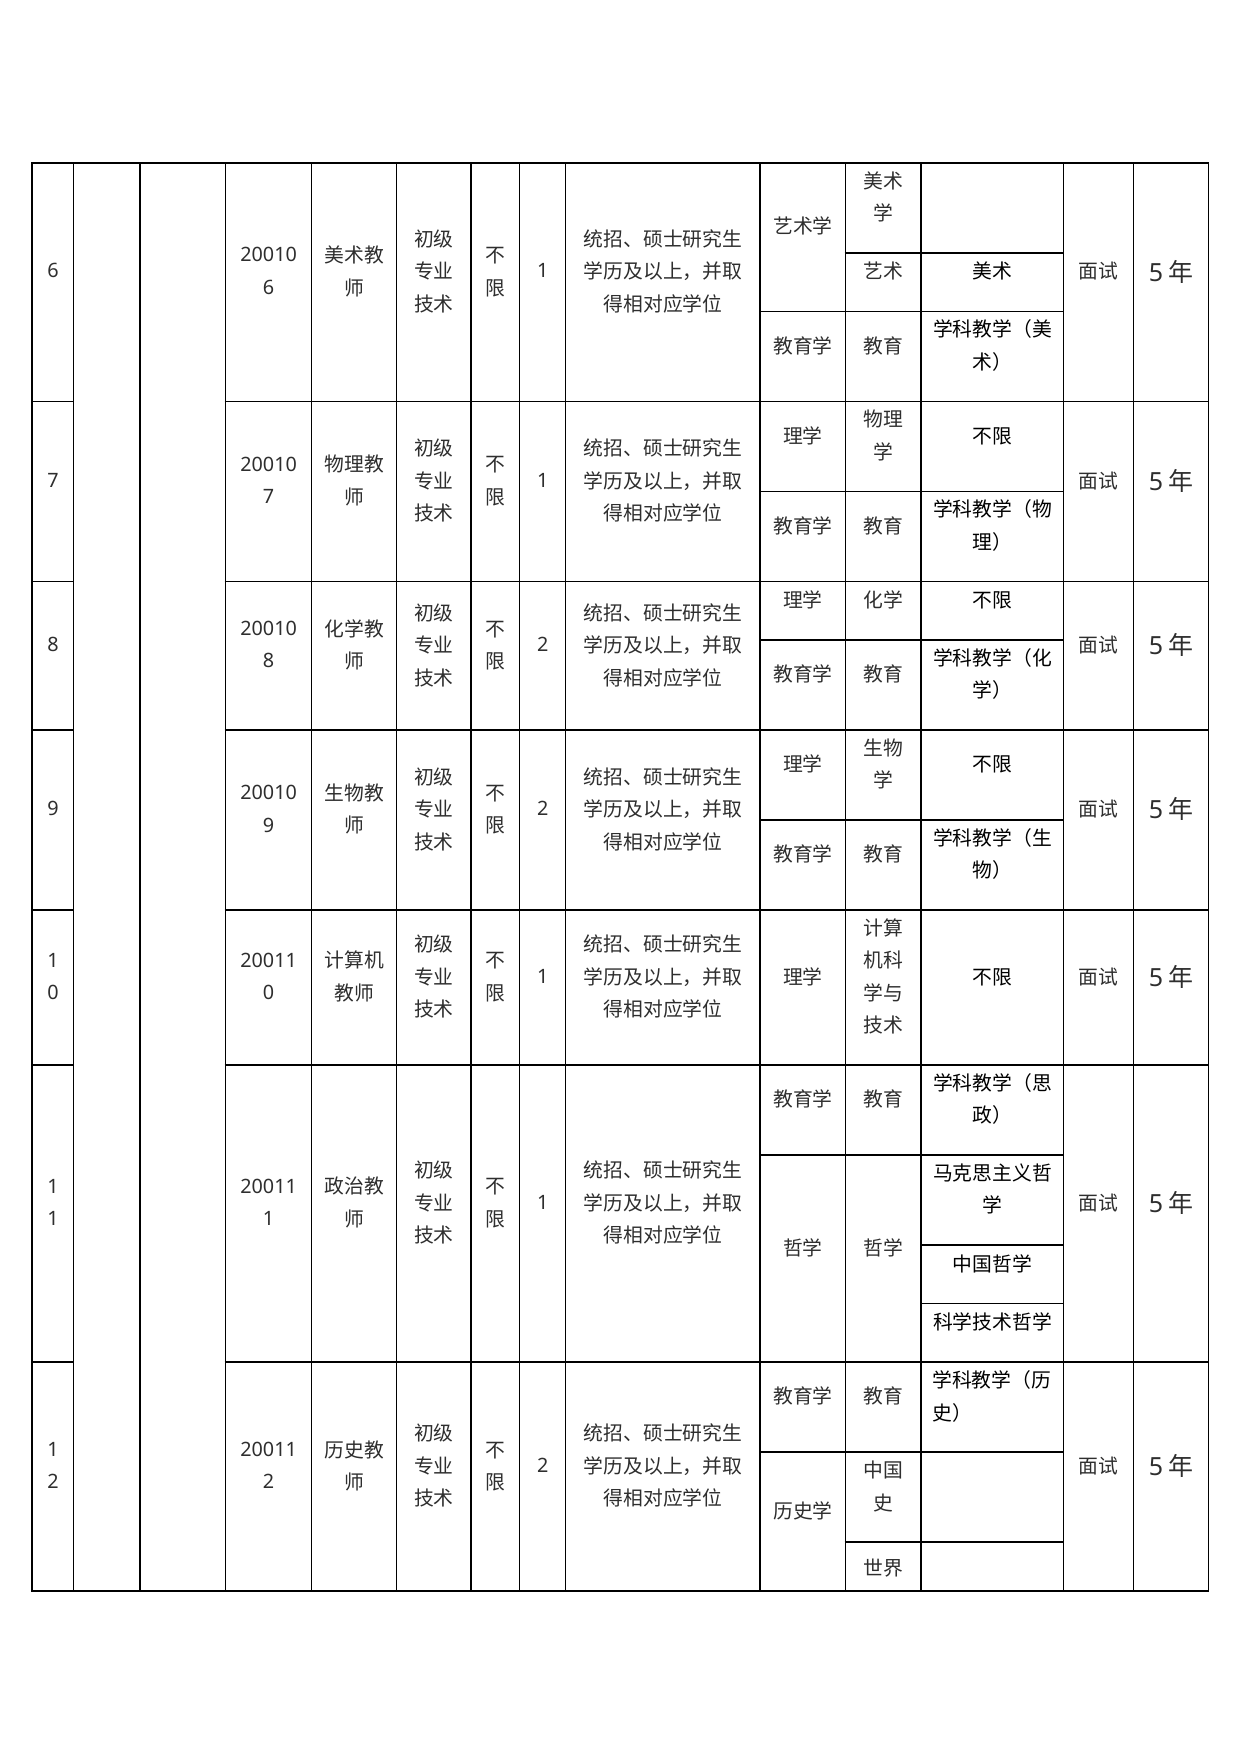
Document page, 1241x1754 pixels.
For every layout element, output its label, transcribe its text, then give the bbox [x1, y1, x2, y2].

table_cell 统招、硕士研究生学历及以上，并取得相对应学位 [566, 911, 759, 1064]
table_cell 不限 [472, 911, 519, 1064]
table_cell [922, 1543, 1063, 1590]
table_cell 面试 [1064, 402, 1133, 581]
table_cell 艺术学 [761, 164, 845, 311]
table_cell 9 [33, 731, 73, 909]
table_cell 1 [520, 164, 565, 401]
table_cell 化学教师 [312, 582, 396, 729]
table_cell 5年 [1134, 164, 1208, 401]
table_cell 理学 [761, 402, 845, 491]
table_cell 面试 [1064, 164, 1133, 401]
table_cell 7 [33, 402, 73, 581]
table_cell 初级专业技术 [397, 1066, 470, 1361]
table_cell 200110 [226, 911, 311, 1064]
table_cell 初级专业技术 [397, 582, 470, 729]
table_cell 教育学 [761, 492, 845, 581]
table_cell 学科教学（思政） [922, 1066, 1063, 1154]
table_cell 10 [33, 911, 73, 1064]
table_cell 哲学 [761, 1156, 845, 1361]
table_cell 200108 [226, 582, 311, 729]
table_cell [922, 164, 1063, 252]
table_cell 教育学 [761, 641, 845, 729]
table_cell 面试 [1064, 911, 1133, 1064]
table_cell 科学技术哲学 [922, 1304, 1063, 1361]
table_cell 美术教师 [312, 164, 396, 401]
table_cell 2 [520, 582, 565, 729]
table_cell 1 [520, 402, 565, 581]
table_cell 12 [33, 1363, 73, 1590]
table_cell 5年 [1134, 582, 1208, 729]
table_cell 200111 [226, 1066, 311, 1361]
table_cell 面试 [1064, 582, 1133, 729]
table_cell 初级专业技术 [397, 731, 470, 909]
table_cell 11 [33, 1066, 73, 1361]
table_cell 教育学 [761, 1066, 845, 1154]
table_cell 教育 [846, 312, 920, 401]
table_cell 教育学 [761, 312, 845, 401]
table_cell 学科教学（化学） [922, 641, 1063, 729]
table_cell 教育 [846, 1363, 920, 1451]
table_cell 学科教学（生物） [922, 821, 1063, 909]
table_cell 面试 [1064, 1363, 1133, 1590]
table_cell 200109 [226, 731, 311, 909]
table_cell 初级专业技术 [397, 911, 470, 1064]
table_cell 200112 [226, 1363, 311, 1590]
table_cell 中国史 [846, 1453, 920, 1541]
table_cell 艺术 [846, 254, 920, 311]
table_cell 计算机科学与技术 [846, 911, 920, 1064]
table_cell 200106 [226, 164, 311, 401]
table_cell 8 [33, 582, 73, 729]
table_cell 学科教学（美术） [922, 312, 1063, 401]
table_cell 不限 [472, 731, 519, 909]
table_cell 5年 [1134, 1066, 1208, 1361]
table_cell 理学 [761, 911, 845, 1064]
table_cell 教育 [846, 641, 920, 729]
table_cell 1 [520, 911, 565, 1064]
table_cell 理学 [761, 582, 845, 639]
table_cell 不限 [922, 582, 1063, 639]
table_cell 5年 [1134, 731, 1208, 909]
table_cell 历史学 [761, 1453, 845, 1590]
table_cell 教育学 [761, 821, 845, 909]
table_cell 物理教师 [312, 402, 396, 581]
table_cell 2 [520, 1363, 565, 1590]
table_cell 统招、硕士研究生学历及以上，并取得相对应学位 [566, 1363, 759, 1590]
table_cell 面试 [1064, 1066, 1133, 1361]
table_cell 马克思主义哲学 [922, 1156, 1063, 1244]
table_cell 6 [33, 164, 73, 401]
table_cell 中国哲学 [922, 1246, 1063, 1303]
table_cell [566, 164, 759, 401]
table_cell 不限 [922, 911, 1063, 1064]
table_cell 历史教师 [312, 1363, 396, 1590]
table_cell [922, 1453, 1063, 1541]
table_cell 不限 [472, 164, 519, 401]
table_cell 不限 [922, 731, 1063, 819]
table_cell 学科教学（历史） [922, 1363, 1063, 1451]
table_cell 5年 [1134, 1363, 1208, 1590]
table_cell 统招、硕士研究生学历及以上，并取得相对应学位 [566, 582, 759, 729]
table_cell 不限 [472, 1066, 519, 1361]
table_cell 1 [520, 1066, 565, 1361]
table_cell 学科教学（物理） [922, 492, 1063, 581]
table_cell 不限 [472, 1363, 519, 1590]
table_cell 哲学 [846, 1156, 920, 1361]
table_cell 不限 [472, 402, 519, 581]
table_cell 理学 [761, 731, 845, 819]
table_cell 5年 [1134, 402, 1208, 581]
table_cell 5年 [1134, 911, 1208, 1064]
table_cell 统招、硕士研究生学历及以上，并取得相对应学位 [566, 1066, 759, 1361]
table_cell 统招、硕士研究生学历及以上，并取得相对应学位 [566, 731, 759, 909]
table_cell 初级专业技术 [397, 1363, 470, 1590]
table_cell 初级专业技术 [397, 402, 470, 581]
table_cell 化学 [846, 582, 920, 639]
table_cell 政治教师 [312, 1066, 396, 1361]
table_cell 教育 [846, 492, 920, 581]
table_cell 2 [520, 731, 565, 909]
table_cell 教育 [846, 821, 920, 909]
table_cell 世界史 [846, 1543, 920, 1590]
table_cell 教育学 [761, 1363, 845, 1451]
table_cell 不限 [472, 582, 519, 729]
table_cell 美术学 [846, 164, 920, 252]
table_cell 200107 [226, 402, 311, 581]
table_cell 初级专业技术 [397, 164, 470, 401]
table_cell 美术 [922, 254, 1063, 311]
table_cell 不限 [922, 402, 1063, 491]
table_cell 生物学 [846, 731, 920, 819]
table_cell 教育 [846, 1066, 920, 1154]
table_cell 面试 [1064, 731, 1133, 909]
table_cell 统招、硕士研究生学历及以上，并取得相对应学位 [566, 402, 759, 581]
table_cell 生物教师 [312, 731, 396, 909]
table_cell 计算机教师 [312, 911, 396, 1064]
table_cell 物理学 [846, 402, 920, 491]
